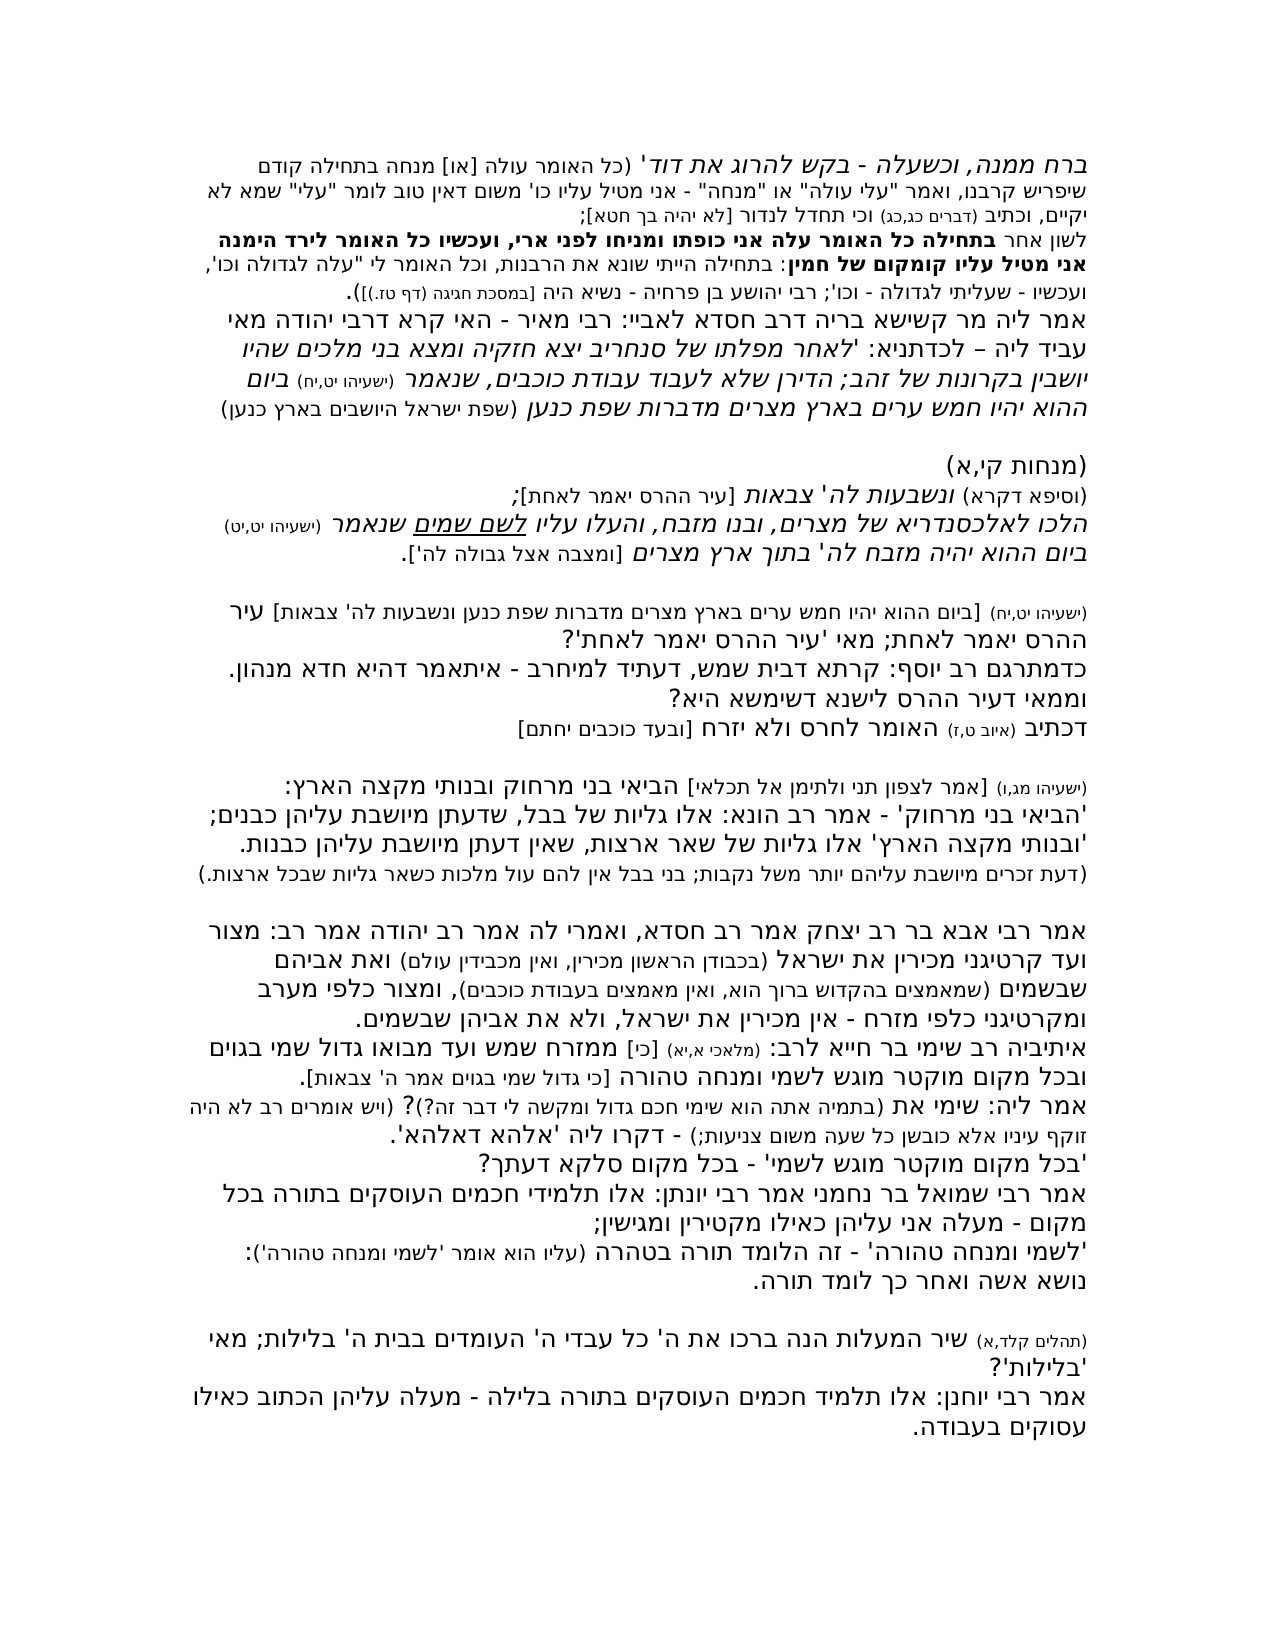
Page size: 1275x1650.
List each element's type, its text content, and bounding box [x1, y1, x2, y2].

text אמר רבי יוחנן: אלו תלמיד חכמים העוסקים בתורה בלילה - מעלה עליהן הכתוב כאילו עסוקים בעבודה. [187, 1382, 1087, 1441]
text 'הביאי בני מרחוק' - אמר רב הונא: אלו גליות של בבל, שדעתן מיושבת עליהן כבנים; 'ובנותי מקצה הארץ' אלו גליות של שאר ארצות, שאין דעתן מיושבת עליהן כבנות. (דעת זכרים מיושבת עליהם יותר משל נקבות; בני בבל אין להם עול מלכות כשאר גליות שבכל ארצות.) [187, 800, 1087, 887]
text אמר ליה: שימי את (בתמיה אתה הוא שימי חכם גדול ומקשה לי דבר זה?)? (ויש אומרים רב לא היה זוקף עיניו אלא כובשן כל שעה משום צניעות;) - דקרו ליה 'אלהא דאלהא'. [187, 1091, 1087, 1149]
text לשון אחר בתחילה כל האומר עלה אני כופתו ומניחו לפני ארי, ועכשיו כל האומר לירד הימנה אני מטיל עליו קומקום של חמין: בתחילה הייתי שונא את הרבנות, וכל האומר לי "עלה לגדולה וכו', ועכשיו - שעליתי לגדולה - וכו'; רבי יהושע בן פרחיה - נשיא היה [במסכת חגיגה (דף טז.)]). [187, 228, 1087, 305]
text הלכו לאלכסנדריא של מצרים, ובנו מזבח, והעלו עליו לשם שמים שנאמר (ישעיהו יט,יט) ביום ההוא יהיה מזבח לה' בתוך ארץ מצרים [ומצבה אצל גבולה לה']. [187, 509, 1087, 567]
text וממאי דעיר ההרס לישנא דשימשא היא? [187, 684, 1087, 713]
text (וסיפא דקרא) ונשבעות לה' צבאות [עיר ההרס יאמר לאחת]; [187, 480, 1087, 509]
text 'בכל מקום מוקטר מוגש לשמי' - בכל מקום סלקא דעתך? [187, 1149, 1087, 1179]
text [187, 150, 1087, 228]
text (ישעיהו יט,יח) [ביום ההוא יהיו חמש ערים בארץ מצרים מדברות שפת כנען ונשבעות לה' צבאות] עיר ההרס יאמר לאחת; מאי 'עיר ההרס יאמר לאחת'? [187, 596, 1087, 654]
text אמר רבי שמואל בר נחמני אמר רבי יונתן: אלו תלמידי חכמים העוסקים בתורה בכל מקום - מעלה אני עליהן כאילו מקטירין ומגישין; [187, 1179, 1087, 1237]
text כדמתרגם רב יוסף: קרתא דבית שמש, דעתיד למיחרב - איתאמר דהיא חדא מנהון. [187, 654, 1087, 684]
text (ישעיהו מג,ו) [אמר לצפון תני ולתימן אל תכלאי] הביאי בני מרחוק ובנותי מקצה הארץ: [187, 771, 1087, 800]
text אמר רבי אבא בר רב יצחק אמר רב חסדא, ואמרי לה אמר רב יהודה אמר רב: מצור ועד קרטיגני מכירין את ישראל (בכבודן הראשון מכירין, ואין מכבידין עולם) ואת אביהם שבשמים (שמאמצים בהקדוש ברוך הוא, ואין מאמצים בעבודת כוכבים), ומצור כלפי מערב ומקרטיגני כלפי מזרח - אין מכירין את ישראל, ולא את אביהן שבשמים. [187, 916, 1087, 1033]
text (מנחות קי,א) [187, 451, 1087, 480]
text אמר ליה מר קשישא בריה דרב חסדא לאביי: רבי מאיר - האי קרא דרבי יהודה מאי עביד ליה – לכדתניא: 'לאחר מפלתו של סנחריב יצא חזקיה ומצא בני מלכים שהיו יושבין בקרונות של זהב; הדירן שלא לעבוד עבודת כוכבים, שנאמר (ישעיהו יט,יח) ביום ההוא יהיו חמש ערים בארץ מצרים מדברות שפת כנען (שפת ישראל היושבים בארץ כנען) [187, 305, 1087, 422]
text (תהלים קלד,א) שיר המעלות הנה ברכו את ה' כל עבדי ה' העומדים בבית ה' בלילות; מאי 'בלילות'? [187, 1324, 1087, 1382]
text איתיביה רב שימי בר חייא לרב: (מלאכי א,יא) [כי] ממזרח שמש ועד מבואו גדול שמי בגוים ובכל מקום מוקטר מוגש לשמי ומנחה טהורה [כי גדול שמי בגוים אמר ה' צבאות]. [187, 1033, 1087, 1091]
text דכתיב (איוב ט,ז) האומר לחרס ולא יזרח [ובעד כוכבים יחתם] [187, 713, 1087, 742]
text 'לשמי ומנחה טהורה' - זה הלומד תורה בטהרה (עליו הוא אומר 'לשמי ומנחה טהורה'): נושא אשה ואחר כך לומד תורה. [187, 1237, 1087, 1295]
